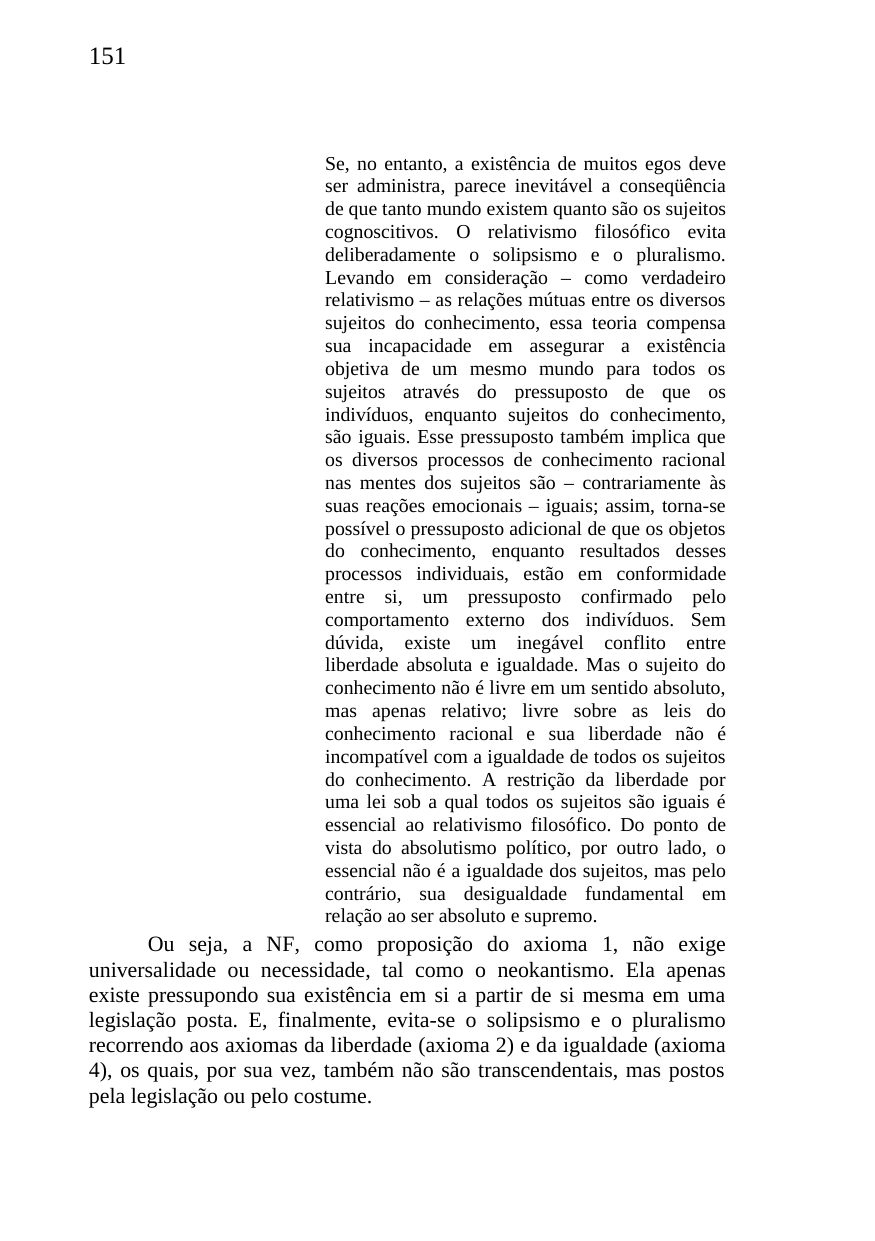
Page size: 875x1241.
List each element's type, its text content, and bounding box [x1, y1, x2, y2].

text Ou seja, a NF, como proposição do axioma 1, não exige universalidade ou necessidade, tal como o neokantismo. Ela apenas existe pressupondo sua existência em si a partir de si mesma em uma legislação posta. E, finalmente, evita-se o solipsismo e o pluralismo recorrendo aos axiomas da liberdade (axioma 2) e da igualdade (axioma 4), os quais, por sua vez, também não são transcendentais, mas postos pela legislação ou pelo costume. [89, 931, 726, 1108]
